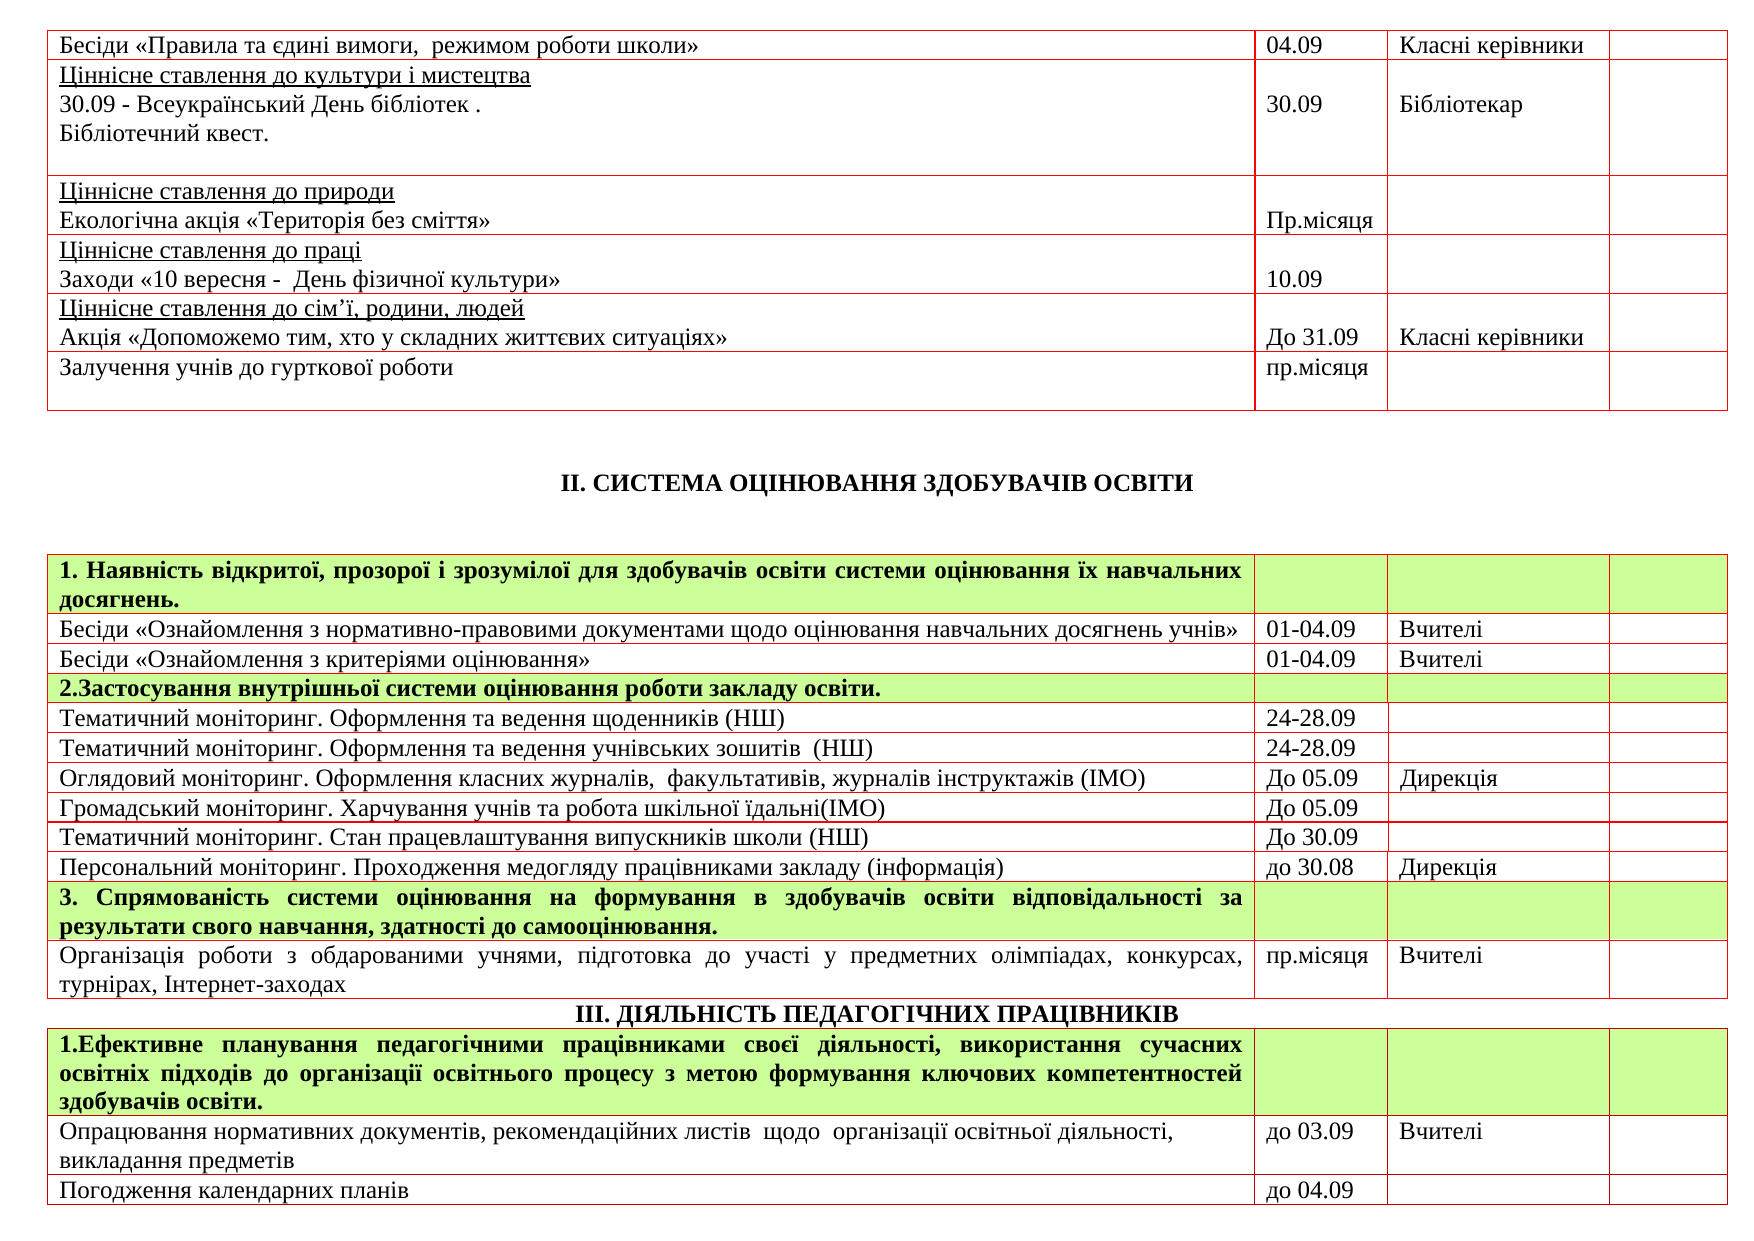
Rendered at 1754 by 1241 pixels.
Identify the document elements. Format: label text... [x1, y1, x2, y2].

table_cell Пр.місяця [1256, 176, 1387, 234]
table_cell [1610, 614, 1727, 643]
table_cell [1388, 1175, 1609, 1203]
table_cell Громадський моніторинг. Харчування учнів та робота шкільної їдальні(ІМО) [48, 793, 1254, 821]
table_cell [1389, 703, 1609, 732]
table_cell Дирекція [1389, 763, 1609, 792]
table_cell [48, 31, 1254, 59]
table_cell Тематичний моніторинг. Оформлення та ведення учнівських зошитів (НШ) [48, 733, 1254, 762]
table_cell [1610, 352, 1727, 409]
table_header [1610, 555, 1727, 613]
text ІІІ. ДІЯЛЬНІСТЬ ПЕДАГОГІЧНИХ ПРАЦІВНИКІВ [59, 999, 1695, 1028]
table_cell 10.09 [1256, 235, 1387, 292]
table_cell Опрацювання нормативних документів, рекомендаційних листів щодо організації освітньої діяльності, викладання предметів [48, 1116, 1254, 1174]
table_cell Вчителі [1388, 941, 1609, 998]
table_cell [1388, 674, 1609, 702]
table_cell [1610, 703, 1727, 732]
table_cell Класні керівники [1388, 294, 1609, 351]
table_cell [1610, 294, 1727, 351]
table_cell [1610, 644, 1727, 672]
table_cell Оглядовий моніторинг. Оформлення класних журналів, факультативів, журналів інструктажів (ІМО) [48, 763, 1254, 792]
table_cell 3. Спрямованість системи оцінювання на формування в здобувачів освіти відповідальності за результати свого навчання, здатності до самооцінювання. [48, 882, 1254, 939]
table_cell до 30.08 [1255, 852, 1387, 881]
table_cell До 05.09 [1255, 793, 1388, 821]
table_cell 24-28.09 [1255, 703, 1388, 732]
table_cell [1610, 60, 1727, 175]
table_cell [1389, 793, 1609, 821]
table_cell Вчителі [1388, 1116, 1609, 1174]
table_cell [1389, 823, 1609, 851]
table_cell [1255, 674, 1387, 702]
table_cell [1610, 763, 1727, 792]
table_cell [1388, 235, 1609, 292]
table_cell 30.09 [1256, 60, 1387, 175]
table_cell Вчителі [1388, 644, 1609, 672]
table_header [1255, 555, 1387, 613]
table_header 1.Ефективне планування педагогічними працівниками своєї діяльності, використання сучасних освітніх підходів до організації освітнього процесу з метою формування ключових компетентностей здобувачів освіти. [48, 1029, 1254, 1115]
table_cell 01-04.09 [1255, 614, 1387, 643]
table_cell [1610, 852, 1727, 881]
table_cell [1610, 823, 1727, 851]
table_cell [1610, 941, 1727, 998]
table_cell [1610, 1116, 1727, 1174]
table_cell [1388, 31, 1609, 59]
table_cell Бібліотекар [1388, 60, 1609, 175]
table_cell Організація роботи з обдарованими учнями, підготовка до участі у предметних олімпіадах, конкурсах, турнірах, Інтернет-заходах [48, 941, 1254, 998]
table_cell Ціннісне ставлення до культури і мистецтва 30.09 - Всеукраїнський День бібліотек . Бібліотечний квест. [48, 60, 1254, 175]
table_header [1388, 555, 1609, 613]
table_cell 24-28.09 [1255, 733, 1388, 762]
table_cell Залучення учнів до гурткової роботи [48, 352, 1254, 409]
table_cell Бесіди «Ознайомлення з нормативно-правовими документами щодо оцінювання навчальних досягнень учнів» [48, 614, 1254, 643]
table_cell До 05.09 [1255, 763, 1388, 792]
table_cell Ціннісне ставлення до праці Заходи «10 вересня - День фізичної культури» [48, 235, 1254, 292]
table_cell [1610, 1175, 1727, 1203]
table_cell до 03.09 [1255, 1116, 1387, 1174]
table_cell Тематичний моніторинг. Оформлення та ведення щоденників (НШ) [48, 703, 1254, 732]
table_cell Вчителі [1388, 614, 1609, 643]
table_cell До 31.09 [1256, 294, 1387, 351]
table_cell Персональний моніторинг. Проходження медогляду працівниками закладу (інформація) [48, 852, 1254, 881]
table_header [1255, 1029, 1387, 1115]
table_cell до 04.09 [1255, 1175, 1387, 1203]
table_cell [1610, 235, 1727, 292]
table_cell [1610, 793, 1727, 821]
table_cell Тематичний моніторинг. Стан працевлаштування випускників школи (НШ) [48, 823, 1254, 851]
table_cell [1610, 882, 1727, 939]
table_cell [1610, 674, 1727, 702]
table_cell пр.місяця [1256, 352, 1387, 409]
table_cell 01-04.09 [1255, 644, 1387, 672]
table_cell [1255, 882, 1387, 939]
table_cell Бесіди «Ознайомлення з критеріями оцінювання» [48, 644, 1254, 672]
table_cell 04.09 04.09 [1256, 31, 1387, 59]
table_cell [1388, 176, 1609, 234]
table_cell [1388, 352, 1609, 409]
table_cell [1610, 733, 1727, 762]
table_cell [1389, 733, 1609, 762]
table_cell [1388, 882, 1609, 939]
text ІІ. СИСТЕМА ОЦІНЮВАННЯ ЗДОБУВАЧІВ ОСВІТИ [59, 468, 1695, 497]
table_header [1388, 1029, 1609, 1115]
table_cell Ціннісне ставлення до сім’ї, родини, людей Акція «Допоможемо тим, хто у складних життєвих ситуаціях» [48, 294, 1254, 351]
table_cell [1610, 31, 1727, 59]
table_cell 2.Застосування внутрішньої системи оцінювання роботи закладу освіти. [48, 674, 1254, 702]
table_cell Погодження календарних планів [48, 1175, 1254, 1203]
table_cell До 30.09 [1255, 823, 1388, 851]
table_header 1. Наявність відкритої, прозорої і зрозумілої для здобувачів освіти системи оцінювання їх навчальних досягнень. [48, 555, 1254, 613]
table_cell пр.місяця [1255, 941, 1387, 998]
table_cell Ціннісне ставлення до природи Екологічна акція «Територія без сміття» [48, 176, 1254, 234]
table_cell [1610, 176, 1727, 234]
table_header [1610, 1029, 1727, 1115]
table_cell Дирекція [1388, 852, 1609, 881]
